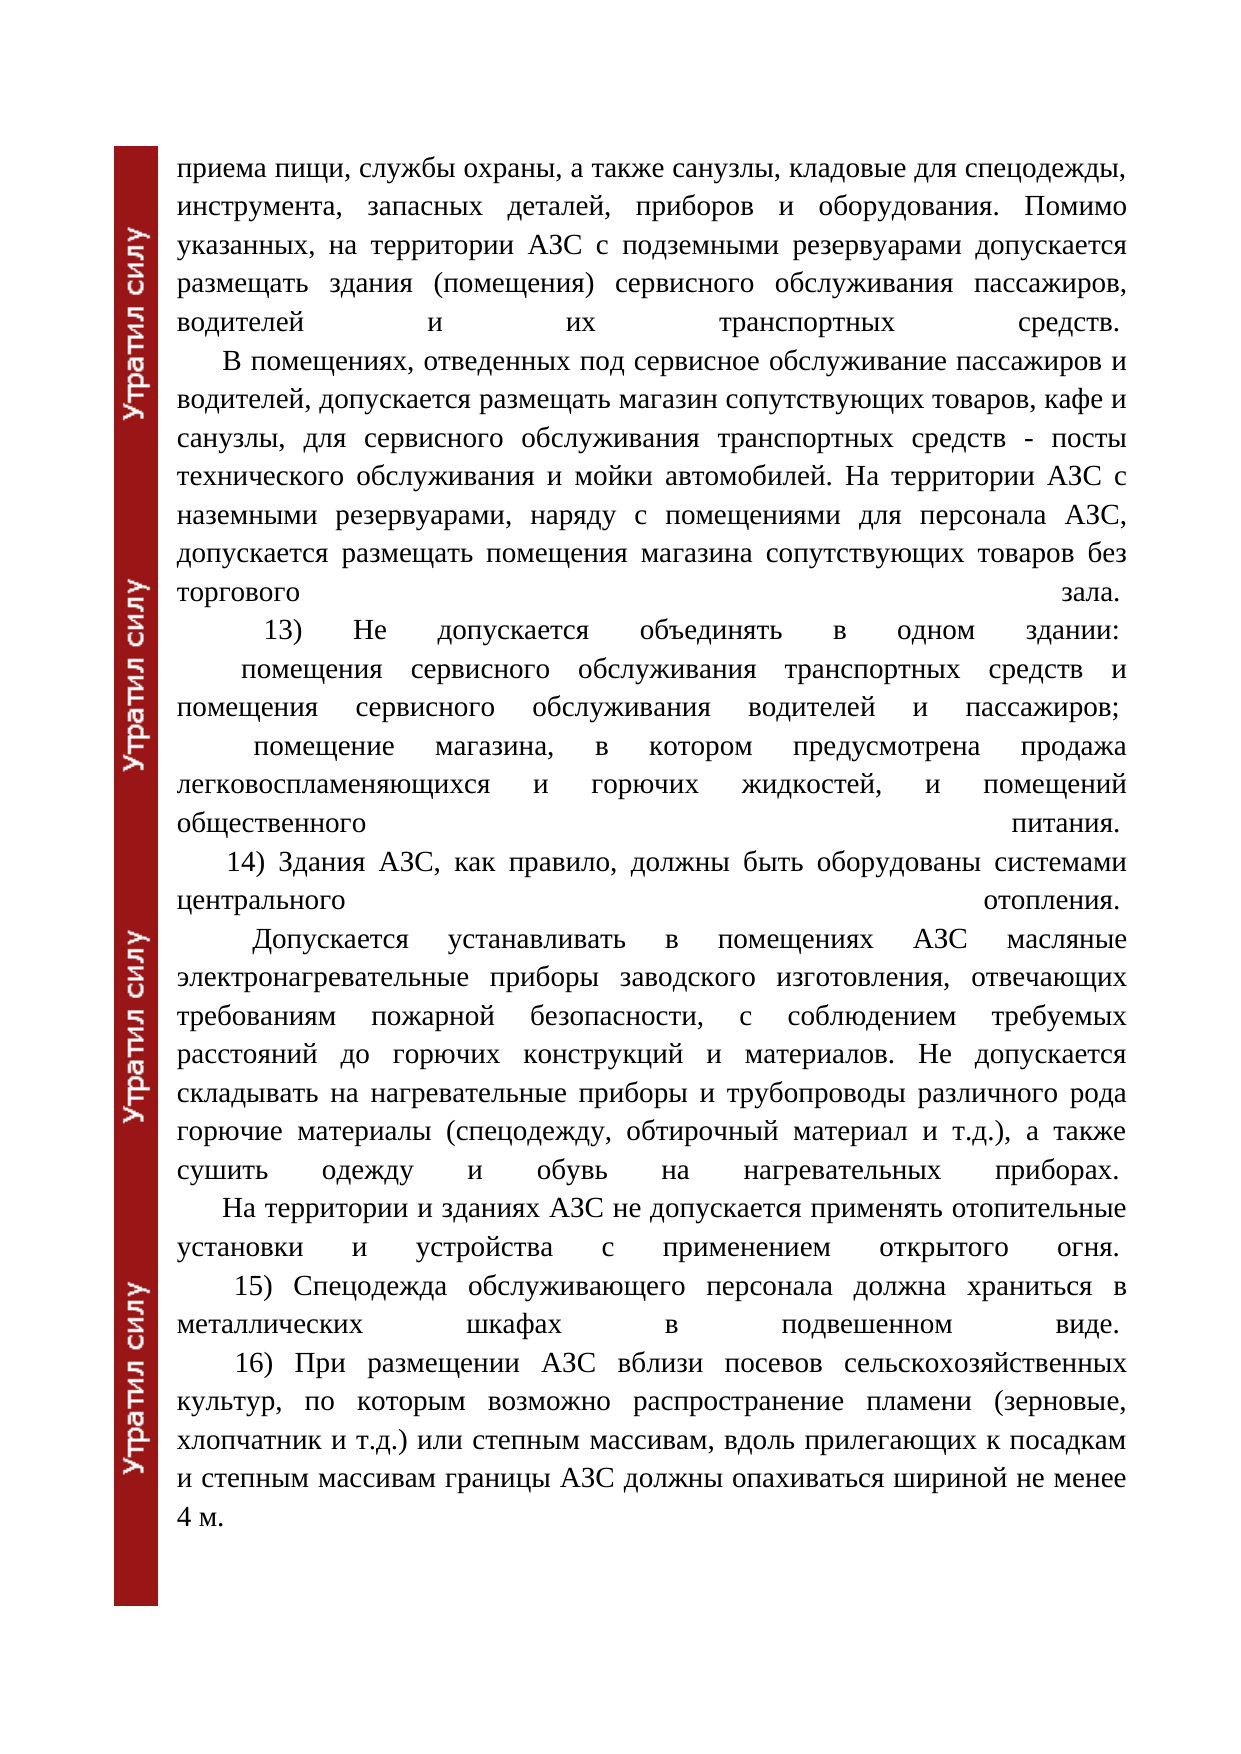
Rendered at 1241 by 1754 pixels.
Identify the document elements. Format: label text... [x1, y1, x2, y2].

picture [114, 146, 158, 150]
picture [114, 1532, 158, 1606]
